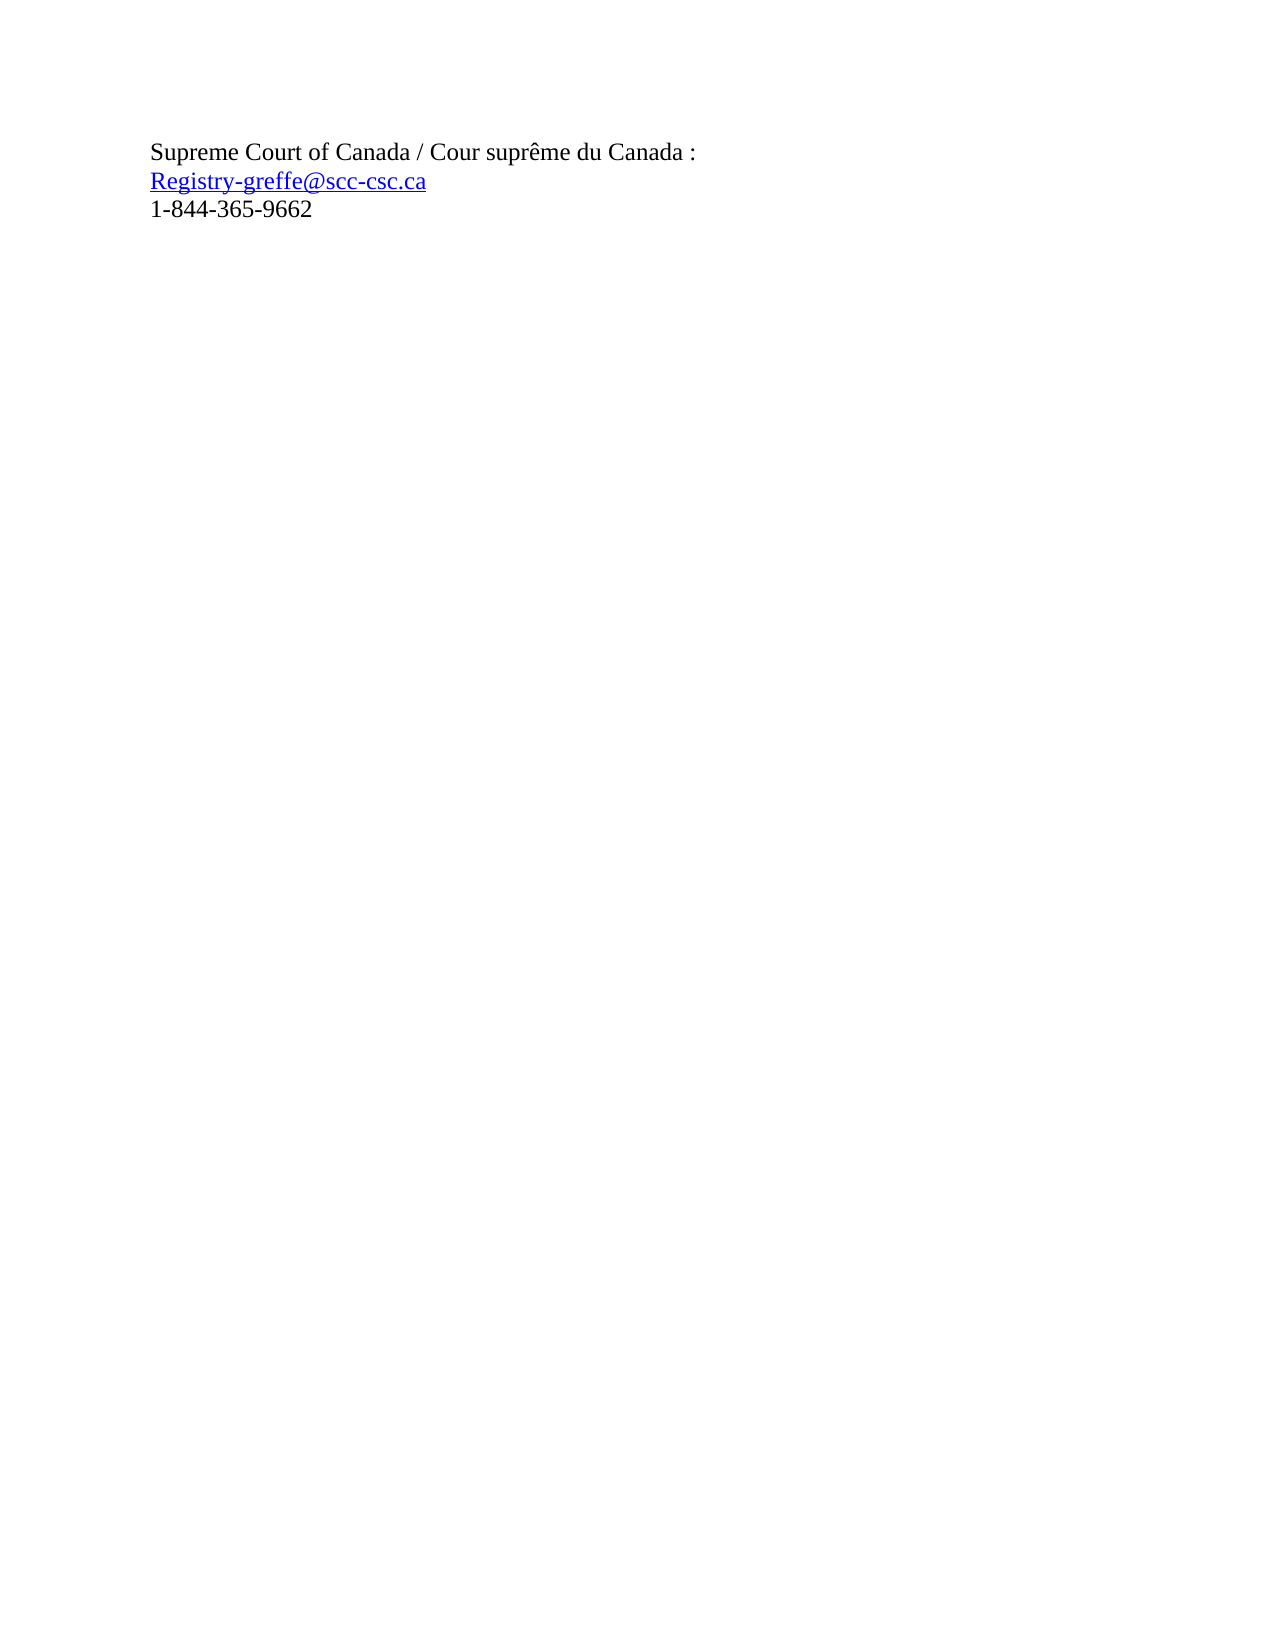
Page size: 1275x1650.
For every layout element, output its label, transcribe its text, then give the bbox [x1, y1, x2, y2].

text 1-844-365-9662 [150, 194, 1125, 223]
text Registry-greffe@scc-csc.ca [150, 166, 1125, 194]
text Supreme Court of Canada / Cour suprême du Canada : [150, 137, 1125, 166]
